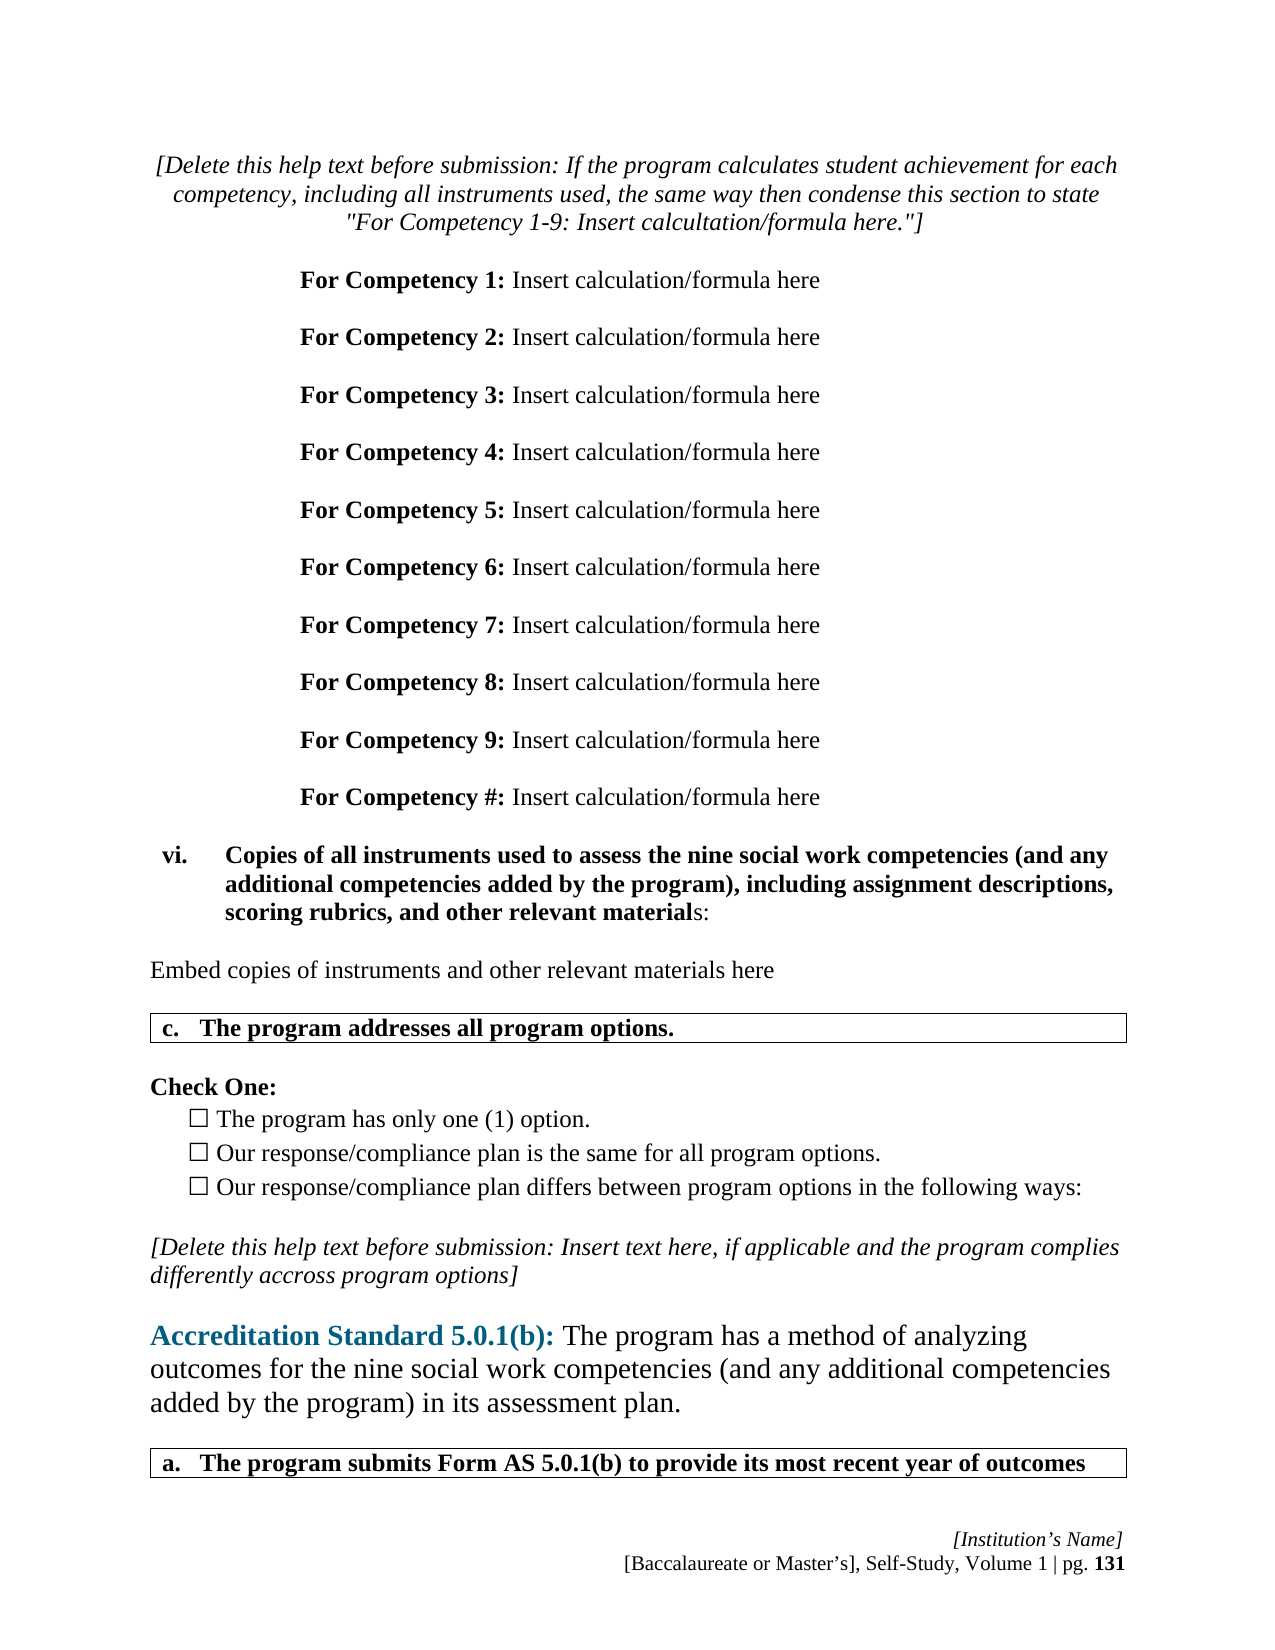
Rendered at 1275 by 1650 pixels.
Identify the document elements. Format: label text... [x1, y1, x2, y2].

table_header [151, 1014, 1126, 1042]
text For Competency 8: Insert calculation/formula here [300, 667, 1125, 696]
text Our response/compliance plan is the same for all program options. [187, 1135, 1125, 1169]
text For Competency 3: Insert calculation/formula here [300, 380, 1125, 409]
text Accreditation Standard 5.0.1(b): The program has a method of analyzing outcomes for the nine social work competencies (and any additional competencies added by the program) in its assessment plan. [150, 1318, 1125, 1419]
text For Competency 1: Insert calculation/formula here [300, 265, 1125, 294]
text Embed copies of instruments and other relevant materials here [150, 955, 1125, 984]
text For Competency 2: Insert calculation/formula here [300, 322, 1125, 351]
text For Competency #: Insert calculation/formula here [300, 782, 1125, 811]
list Copies of all instruments used to assess the nine social work competencies (and any additional competencies added by the program), including assignment descriptions, scoring rubrics, and other relevant materials: [187, 840, 1125, 926]
text Check One: [150, 1072, 1125, 1101]
text For Competency 9: Insert calculation/formula here [300, 725, 1125, 754]
text For Competency 5: Insert calculation/formula here [300, 495, 1125, 524]
text [Delete this help text before submission: Insert text here, if applicable and the program complies differently accross program options] [150, 1203, 1125, 1289]
text For Competency 7: Insert calculation/formula here [300, 610, 1125, 639]
text For Competency 4: Insert calculation/formula here [300, 437, 1125, 466]
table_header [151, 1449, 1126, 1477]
text Our response/compliance plan differs between program options in the following ways: [187, 1169, 1125, 1203]
text [Delete this help text before submission: If the program calculates student achievement for each competency, including all instruments used, the same way then condense this section to state "For Competency 1-9: Insert calcultation/formula here."] [150, 150, 1125, 236]
text The program has only one (1) option. [187, 1101, 1125, 1135]
text For Competency 6: Insert calculation/formula here [300, 552, 1125, 581]
